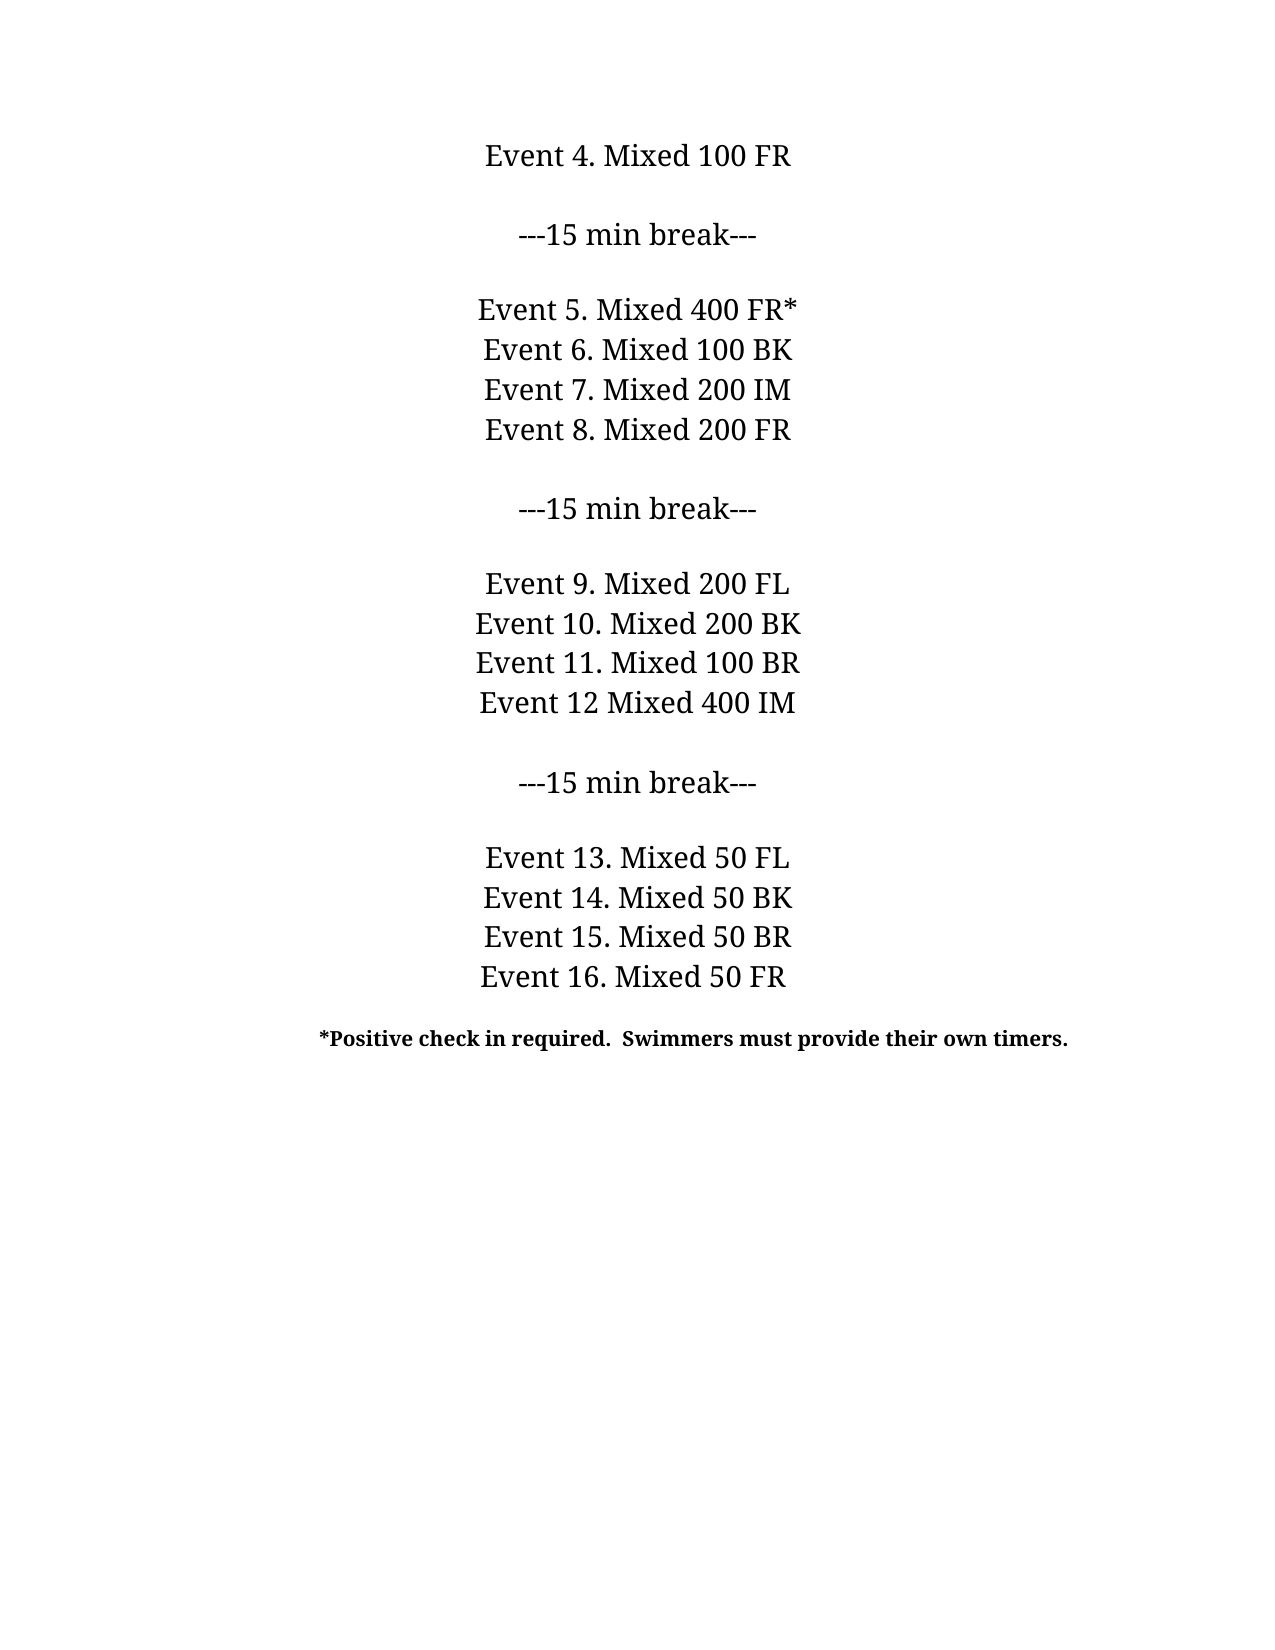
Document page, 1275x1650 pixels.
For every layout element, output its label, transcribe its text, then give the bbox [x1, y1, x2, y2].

text Event 15. Mixed 50 BR [187, 917, 1087, 956]
text Event 13. Mixed 50 FL [187, 837, 1087, 877]
text Event 5. Mixed 400 FR* [187, 290, 1087, 329]
text Event 8. Mixed 200 FR [187, 409, 1087, 448]
text Event 7. Mixed 200 IM [187, 369, 1087, 409]
text ---15 min break--- [187, 762, 1087, 802]
text *Positive check in required. Swimmers must provide their own timers. [187, 1024, 1200, 1053]
text Event 4. Mixed 100 FR [187, 135, 1087, 175]
text Event 11. Mixed 100 BR [187, 643, 1087, 682]
text Event 10. Mixed 200 BK [187, 603, 1087, 643]
text Event 6. Mixed 100 BK [187, 329, 1087, 369]
text Event 16. Mixed 50 FR [66, 956, 1200, 996]
text ---15 min break--- [187, 214, 1087, 254]
text Event 12 Mixed 400 IM [187, 682, 1087, 722]
text Event 14. Mixed 50 BK [187, 877, 1087, 917]
text Event 9. Mixed 200 FL [187, 563, 1087, 603]
text ---15 min break--- [187, 488, 1087, 528]
